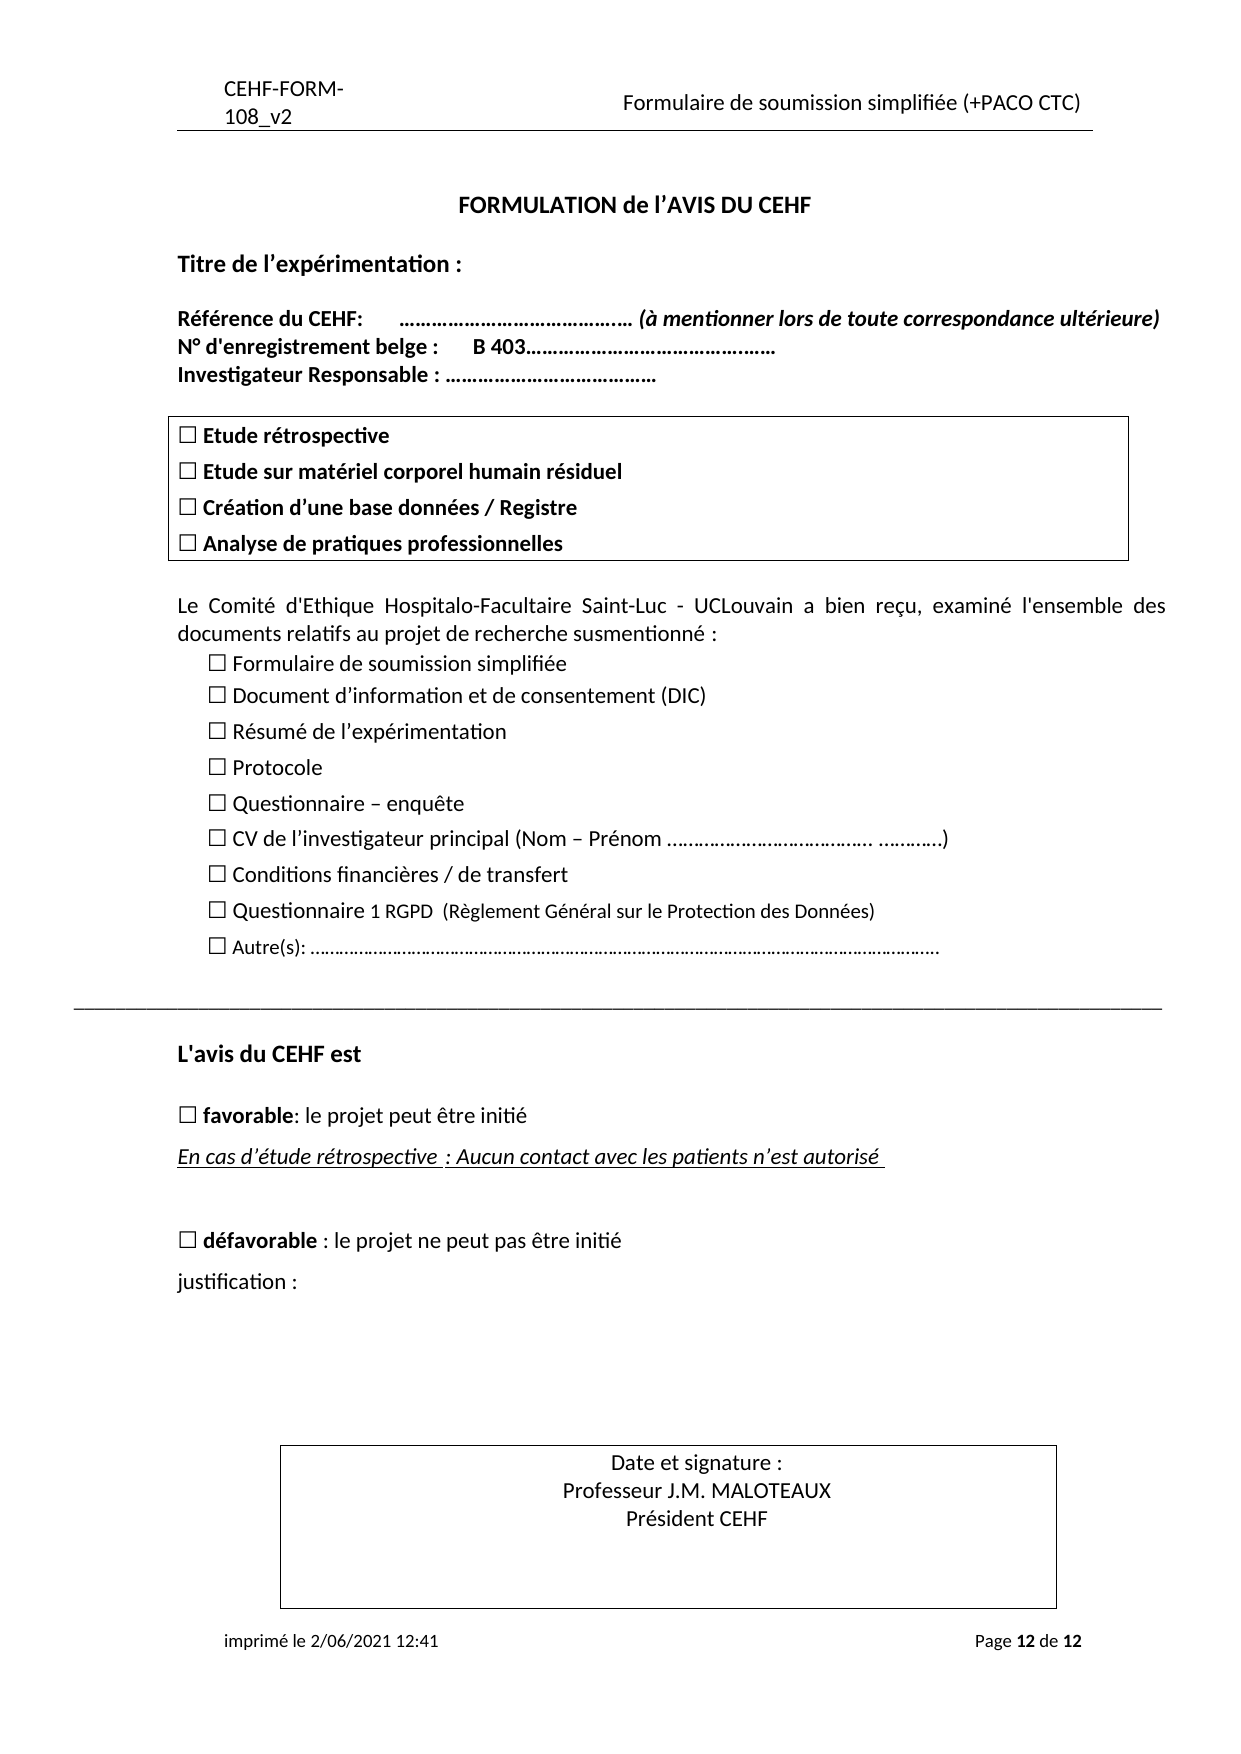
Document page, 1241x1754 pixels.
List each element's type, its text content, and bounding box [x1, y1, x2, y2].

text Président CEHF [281, 1501, 1056, 1532]
text Etude rétrospective [169, 417, 1128, 450]
text Document d’information et de consentement (DIC) [207, 679, 1168, 710]
text Questionnaire 1 RGPD (Règlement Général sur le Protection des Données) [207, 894, 1168, 926]
list Formulaire de soumission simplifiée [207, 647, 1168, 679]
text CV de l’investigateur principal (Nom – Prénom ………………………………… …………) [207, 822, 1168, 854]
text Professeur J.M. MALOTEAUX [281, 1473, 1056, 1501]
text FORMULATION de l’AVIS DU CEHF [177, 189, 1093, 220]
text Conditions financières / de transfert [207, 858, 1168, 889]
text N° d'enregistrement belge : B 403………………………………….…… [177, 332, 1168, 360]
text Le Comité d'Ethique Hospitalo-Facultaire Saint-Luc - UCLouvain a bien reçu, examiné l'ensemble des documents relatifs au projet de recherche susmentionné : [177, 591, 1168, 647]
text En cas d’étude rétrospective : Aucun contact avec les patients n’est autorisé [177, 1142, 1107, 1171]
text Investigateur Responsable : ………………………………… [177, 360, 1168, 388]
text Date et signature : [281, 1446, 1056, 1473]
text L'avis du CEHF est [177, 1038, 1168, 1068]
text Création d’une base données / Registre [169, 488, 1128, 522]
text Protocole [207, 751, 1168, 782]
text _________________________________________________________________________________________________________ [74, 987, 1168, 1012]
text Résumé de l’expérimentation [207, 714, 1168, 746]
text justification : [177, 1267, 1107, 1295]
text Référence du CEHF: ………………………………….… (à mentionner lors de toute correspondance ultérieure) [177, 304, 1168, 332]
text Etude sur matériel corporel humain résiduel [169, 452, 1128, 486]
text Titre de l’expérimentation : [177, 248, 1168, 278]
text Analyse de pratiques professionnelles [169, 524, 1128, 560]
text Questionnaire – enquête [207, 786, 1168, 818]
text défavorable : le projet ne peut pas être initié [177, 1223, 1107, 1255]
list Autre(s): ………………………………………………………………………………………………………………….. [207, 930, 1168, 961]
text favorable: le projet peut être initié [177, 1099, 1168, 1130]
